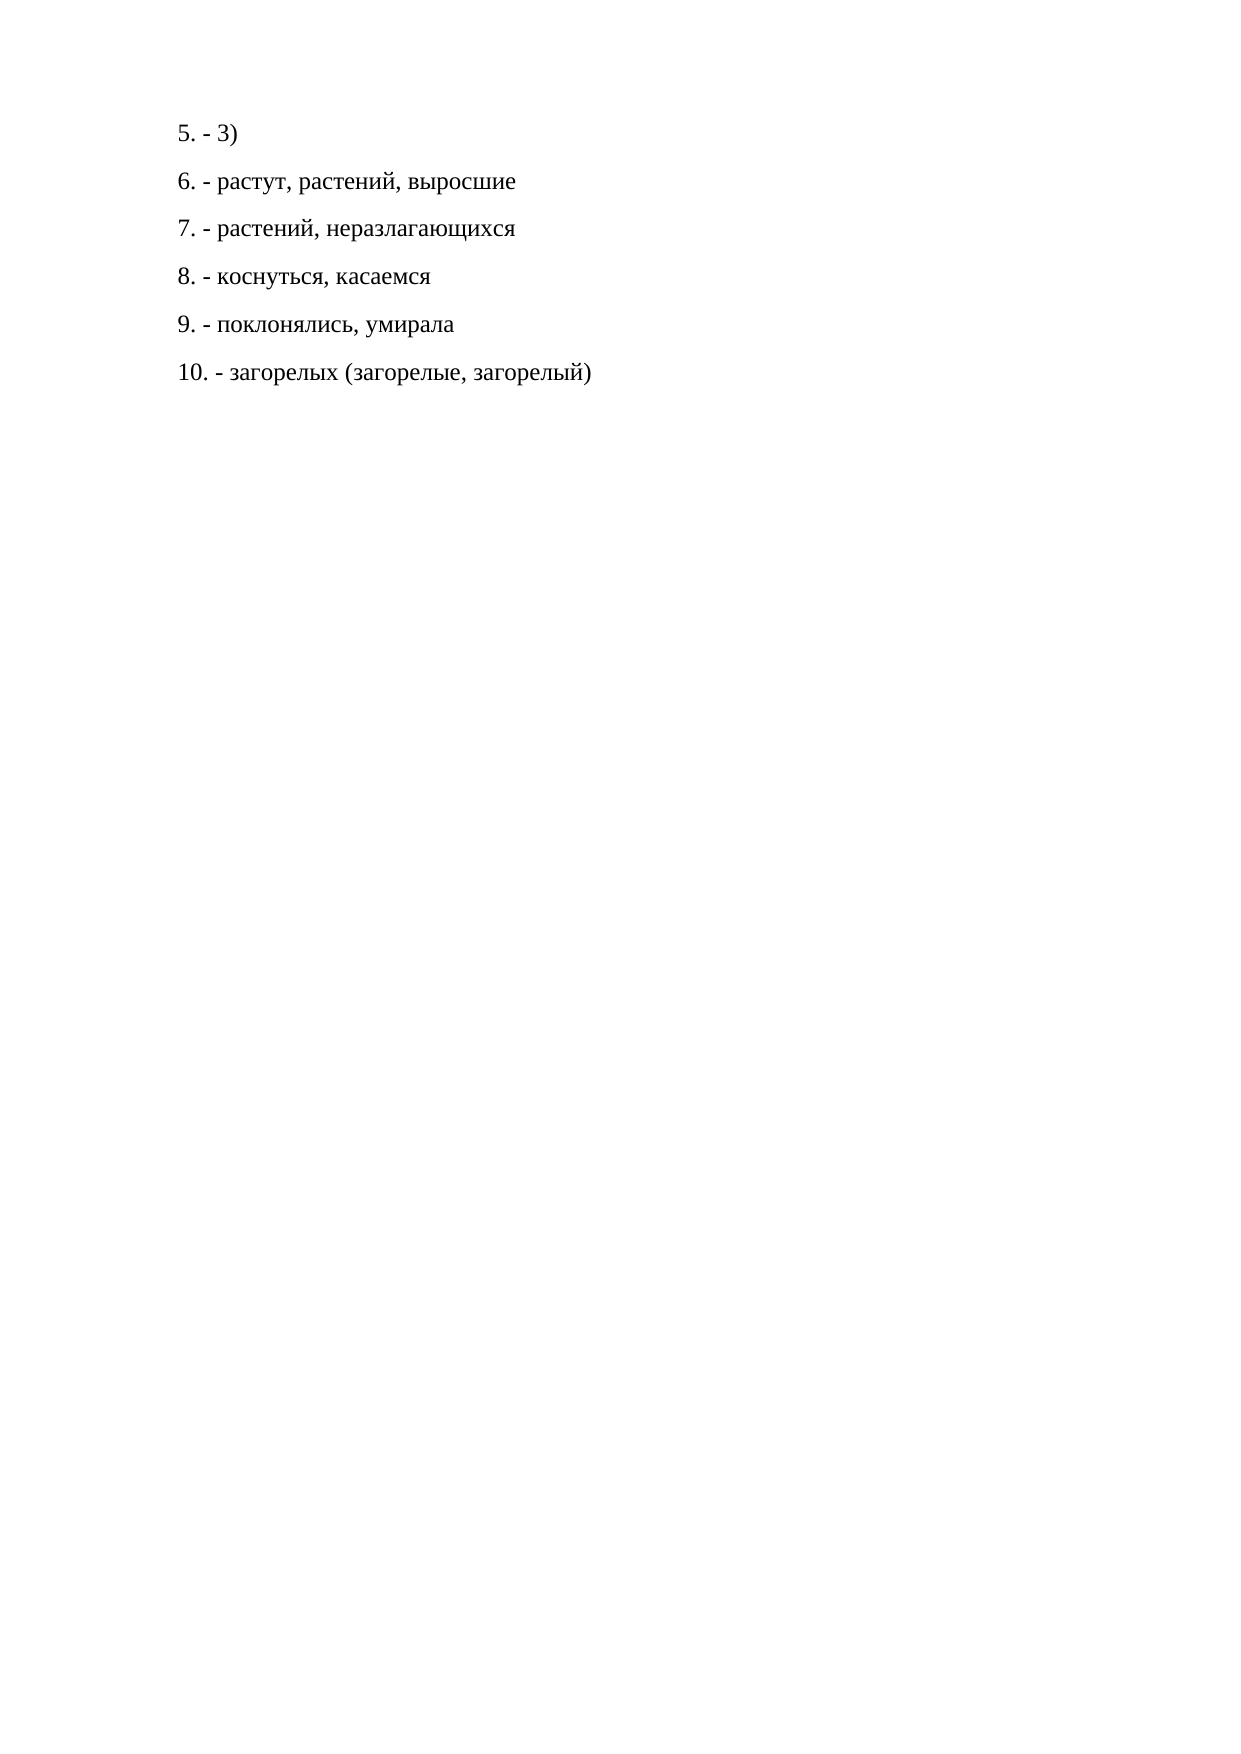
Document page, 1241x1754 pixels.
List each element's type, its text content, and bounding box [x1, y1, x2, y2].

text 9. - поклонялись, умирала [177, 309, 1152, 338]
text 7. - растений, неразлагающихся [177, 213, 1152, 242]
text 8. - коснуться, касаемся [177, 261, 1152, 290]
text 10. - загорелых (загорелые, загорелый) [177, 357, 1152, 385]
text 6. - растут, растений, выросшие [177, 166, 1152, 194]
text 5. - 3) [177, 118, 1152, 147]
